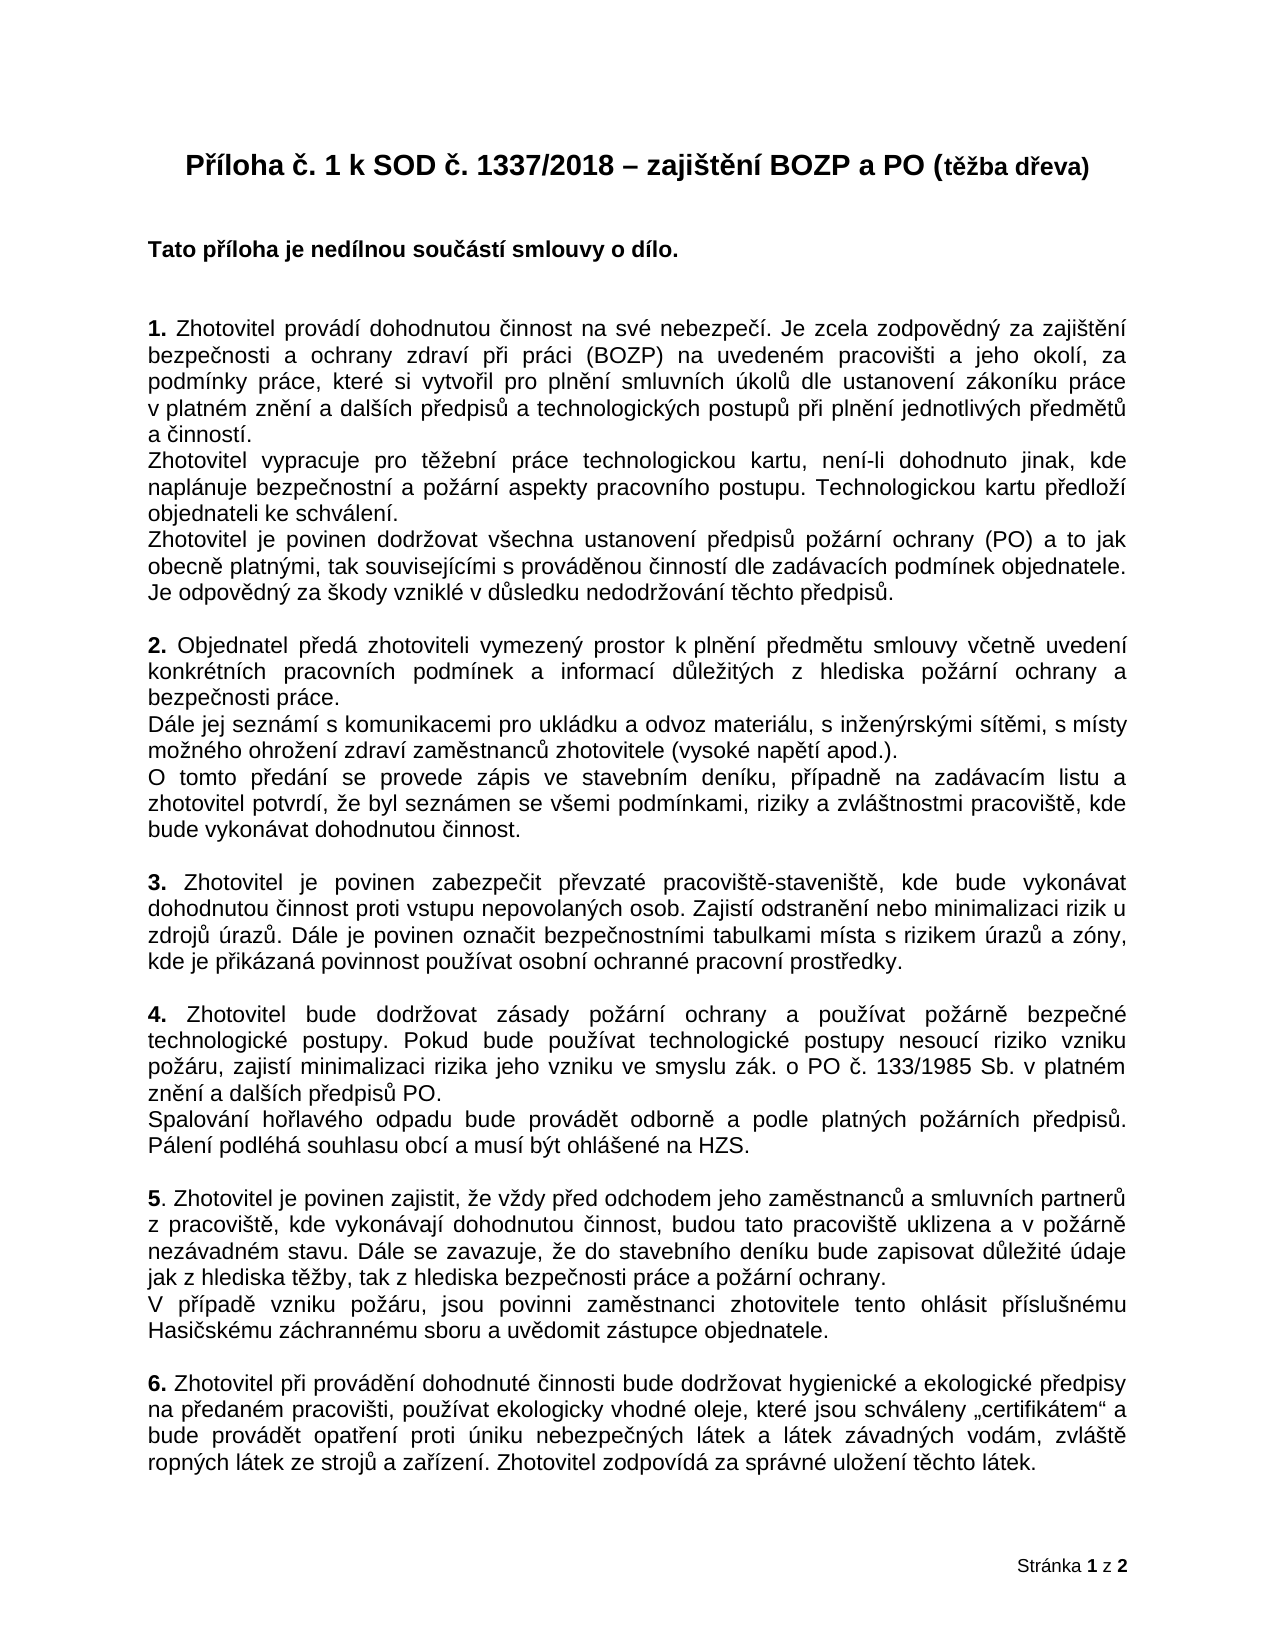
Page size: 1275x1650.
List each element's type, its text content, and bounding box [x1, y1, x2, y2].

text 2. Objednatel předá zhotoviteli vymezený prostor k plnění předmětu smlouvy včetně uvedení konkrétních pracovních podmínek a informací důležitých z hlediska požární ochrany a bezpečnosti práce. [148, 632, 1127, 711]
text Příloha č. 1 k SOD č. 1337/2018 – zajištění BOZP a PO (těžba dřeva) [148, 148, 1127, 181]
text V případě vzniku požáru, jsou povinni zaměstnanci zhotovitele tento ohlásit příslušnému Hasičskému záchrannému sboru a uvědomit zástupce objednatele. [148, 1291, 1127, 1343]
text O tomto předání se provede zápis ve stavebním deníku, případně na zadávacím listu a zhotovitel potvrdí, že byl seznámen se všemi podmínkami, riziky a zvláštnostmi pracoviště, kde bude vykonávat dohodnutou činnost. [148, 763, 1127, 842]
text 5. Zhotovitel je povinen zajistit, že vždy před odchodem jeho zaměstnanců a smluvních partnerů z pracoviště, kde vykonávají dohodnutou činnost, budou tato pracoviště uklizena a v požárně nezávadném stavu. Dále se zavazuje, že do stavebního deníku bude zapisovat důležité údaje jak z hlediska těžby, tak z hlediska bezpečnosti práce a požární ochrany. [148, 1185, 1127, 1291]
text 1. Zhotovitel provádí dohodnutou činnost na své nebezpečí. Je zcela zodpovědný za zajištění bezpečnosti a ochrany zdraví při práci (BOZP) na uvedeném pracovišti a jeho okolí, za podmínky práce, které si vytvořil pro plnění smluvních úkolů dle ustanovení zákoníku práce v platném znění a dalších předpisů a technologických postupů při plnění jednotlivých předmětů a činností. [148, 315, 1127, 447]
text 3. Zhotovitel je povinen zabezpečit převzaté pracoviště-staveniště, kde bude vykonávat dohodnutou činnost proti vstupu nepovolaných osob. Zajistí odstranění nebo minimalizaci rizik u zdrojů úrazů. Dále je povinen označit bezpečnostními tabulkami místa s rizikem úrazů a zóny, kde je přikázaná povinnost používat osobní ochranné pracovní prostředky. [148, 869, 1127, 974]
text Tato příloha je nedílnou součástí smlouvy o dílo. [148, 236, 1127, 263]
text Zhotovitel je povinen dodržovat všechna ustanovení předpisů požární ochrany (PO) a to jak obecně platnými, tak souvisejícími s prováděnou činností dle zadávacích podmínek objednatele. Je odpovědný za škody vzniklé v důsledku nedodržování těchto předpisů. [148, 526, 1127, 605]
text 4. Zhotovitel bude dodržovat zásady požární ochrany a používat požárně bezpečné technologické postupy. Pokud bude používat technologické postupy nesoucí riziko vzniku požáru, zajistí minimalizaci rizika jeho vzniku ve smyslu zák. o PO č. 133/1985 Sb. v platném znění a dalších předpisů PO. [148, 1001, 1127, 1106]
text 6. Zhotovitel při provádění dohodnuté činnosti bude dodržovat hygienické a ekologické předpisy na předaném pracovišti, používat ekologicky vhodné oleje, které jsou schváleny „certifikátem“ a bude provádět opatření proti úniku nebezpečných látek a látek závadných vodám, zvláště ropných látek ze strojů a zařízení. Zhotovitel zodpovídá za správné uložení těchto látek. [148, 1369, 1127, 1475]
text Spalování hořlavého odpadu bude provádět odborně a podle platných požárních předpisů. Pálení podléhá souhlasu obcí a musí být ohlášené na HZS. [148, 1106, 1127, 1159]
text Dále jej seznámí s komunikacemi pro ukládku a odvoz materiálu, s inženýrskými sítěmi, s místy možného ohrožení zdraví zaměstnanců zhotovitele (vysoké napětí apod.). [148, 711, 1127, 763]
text Zhotovitel vypracuje pro těžební práce technologickou kartu, není-li dohodnuto jinak, kde naplánuje bezpečnostní a požární aspekty pracovního postupu. Technologickou kartu předloží objednateli ke schválení. [148, 447, 1127, 526]
